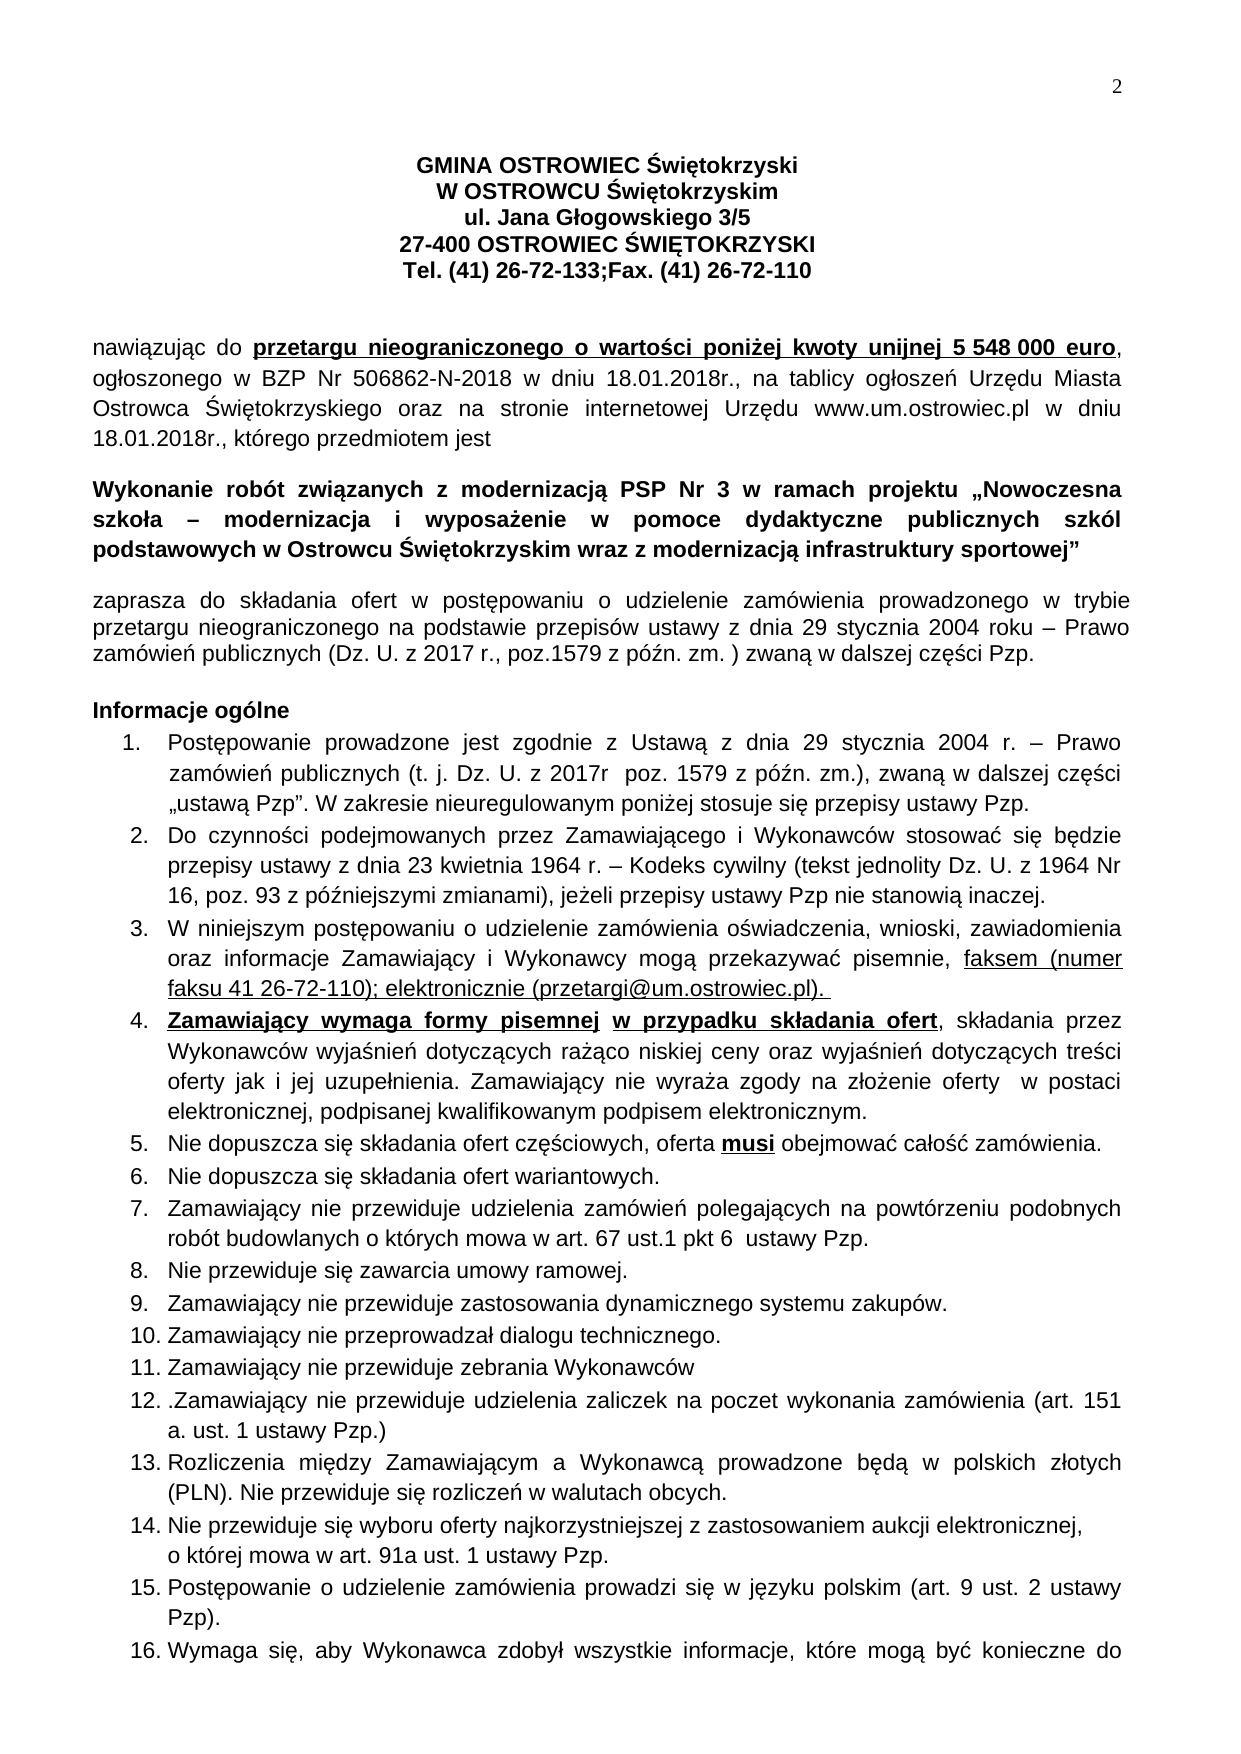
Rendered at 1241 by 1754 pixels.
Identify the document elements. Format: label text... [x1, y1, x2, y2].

list Zamawiający nie przewiduje zebrania Wykonawców [130, 1354, 1122, 1381]
text zaprasza do składania ofert w postępowaniu o udzielenie zamówienia prowadzonego w trybie przetargu nieograniczonego na podstawie przepisów ustawy z dnia 29 stycznia 2004 roku – Prawo zamówień publicznych (Dz. U. z 2017 r., poz.1579 z późn. zm. ) zwaną w dalszej części Pzp. [92, 587, 1131, 667]
list Zamawiający wymaga formy pisemnej w przypadku składania ofert, składania przez Wykonawców wyjaśnień dotyczących rażąco niskiej ceny oraz wyjaśnień dotyczących treści oferty jak i jej uzupełnienia. Zamawiający nie wyraża zgody na złożenie oferty w postaci elektronicznej, podpisanej kwalifikowanym podpisem elektronicznym. [130, 1007, 1122, 1124]
text 27-400 OSTROWIEC ŚWIĘTOKRZYSKI [92, 231, 1122, 257]
list Do czynności podejmowanych przez Zamawiającego i Wykonawców stosować się będzie przepisy ustawy z dnia 23 kwietnia 1964 r. – Kodeks cywilny (tekst jednolity Dz. U. z 1964 Nr 16, poz. 93 z późniejszymi zmianami), jeżeli przepisy ustawy Pzp nie stanowią inaczej. [130, 822, 1122, 909]
list Zamawiający nie przewiduje zastosowania dynamicznego systemu zakupów. [130, 1290, 1122, 1316]
list Nie dopuszcza się składania ofert wariantowych. [130, 1163, 1122, 1189]
text nawiązując do przetargu nieograniczonego o wartości poniżej kwoty unijnej 5 548 000 euro, ogłoszonego w BZP Nr 506862-N-2018 w dniu 18.01.2018r., na tablicy ogłoszeń Urzędu Miasta Ostrowca Świętokrzyskiego oraz na stronie internetowej Urzędu www.um.ostrowiec.pl w dniu 18.01.2018r., którego przedmiotem jest [92, 334, 1122, 451]
text ul. Jana Głogowskiego 3/5 [92, 204, 1122, 231]
list Postępowanie prowadzone jest zgodnie z Ustawą z dnia 29 stycznia 2004 r. – Prawo zamówień publicznych (t. j. Dz. U. z 2017r poz. 1579 z późn. zm.), zwaną w dalszej części „ustawą Pzp”. W zakresie nieuregulowanym poniżej stosuje się przepisy ustawy Pzp. [122, 729, 1122, 816]
text Tel. (41) 26-72-133;Fax. (41) 26-72-110 [92, 257, 1122, 283]
list Nie dopuszcza się składania ofert częściowych, oferta musi obejmować całość zamówienia. [130, 1130, 1122, 1157]
text Wykonanie robót związanych z modernizacją PSP Nr 3 w ramach projektu „Nowoczesna szkoła – modernizacja i wyposażenie w pomoce dydaktyczne publicznych szkól podstawowych w Ostrowcu Świętokrzyskim wraz z modernizacją infrastruktury sportowej” [92, 476, 1122, 563]
list Nie przewiduje się wyboru oferty najkorzystniejszej z zastosowaniem aukcji elektronicznej, o której mowa w art. 91a ust. 1 ustawy Pzp. [130, 1512, 1122, 1568]
list Zamawiający nie przewiduje udzielenia zamówień polegających na powtórzeniu podobnych robót budowlanych o których mowa w art. 67 ust.1 pkt 6 ustawy Pzp. [130, 1195, 1122, 1252]
list Postępowanie o udzielenie zamówienia prowadzi się w języku polskim (art. 9 ust. 2 ustawy Pzp). [130, 1574, 1122, 1631]
text Informacje ogólne [92, 697, 1063, 723]
list Rozliczenia między Zamawiającym a Wykonawcą prowadzone będą w polskich złotych (PLN). Nie przewiduje się rozliczeń w walutach obcych. [130, 1449, 1122, 1506]
text GMINA OSTROWIEC Świętokrzyski [92, 152, 1122, 178]
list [130, 1637, 1122, 1663]
list Zamawiający nie przeprowadzał dialogu technicznego. [130, 1322, 1122, 1348]
list Nie przewiduje się zawarcia umowy ramowej. [130, 1257, 1122, 1284]
text W OSTROWCU Świętokrzyskim [92, 178, 1122, 204]
list W niniejszym postępowaniu o udzielenie zamówienia oświadczenia, wnioski, zawiadomienia oraz informacje Zamawiający i Wykonawcy mogą przekazywać pisemnie, faksem (numer faksu 41 26-72-110); elektronicznie (przetargi@um.ostrowiec.pl). [130, 915, 1122, 1002]
list .Zamawiający nie przewiduje udzielenia zaliczek na poczet wykonania zamówienia (art. 151 a. ust. 1 ustawy Pzp.) [130, 1387, 1122, 1443]
